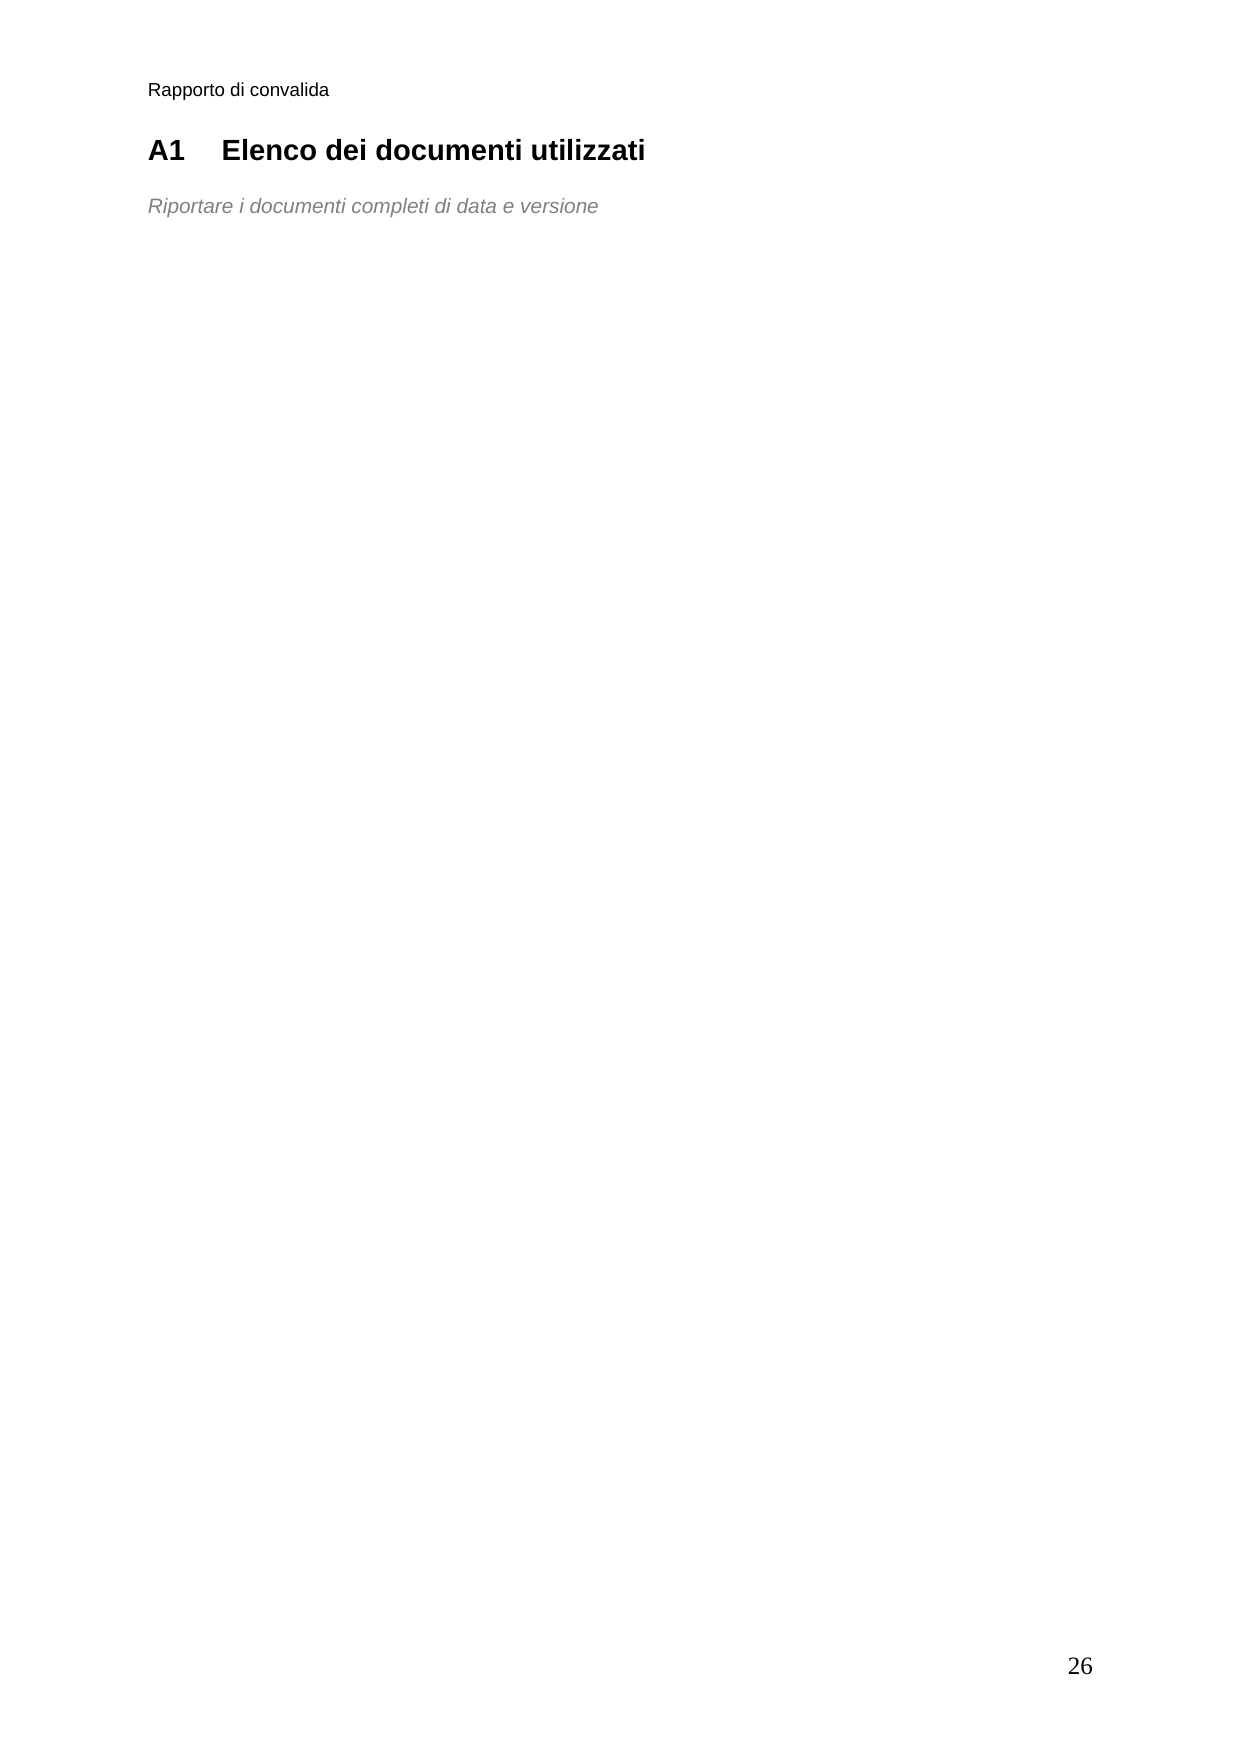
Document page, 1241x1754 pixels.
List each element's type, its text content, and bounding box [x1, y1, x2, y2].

text Riportare i documenti completi di data e versione [148, 193, 1093, 217]
text A1 Elenco dei documenti utilizzati [148, 133, 1093, 166]
